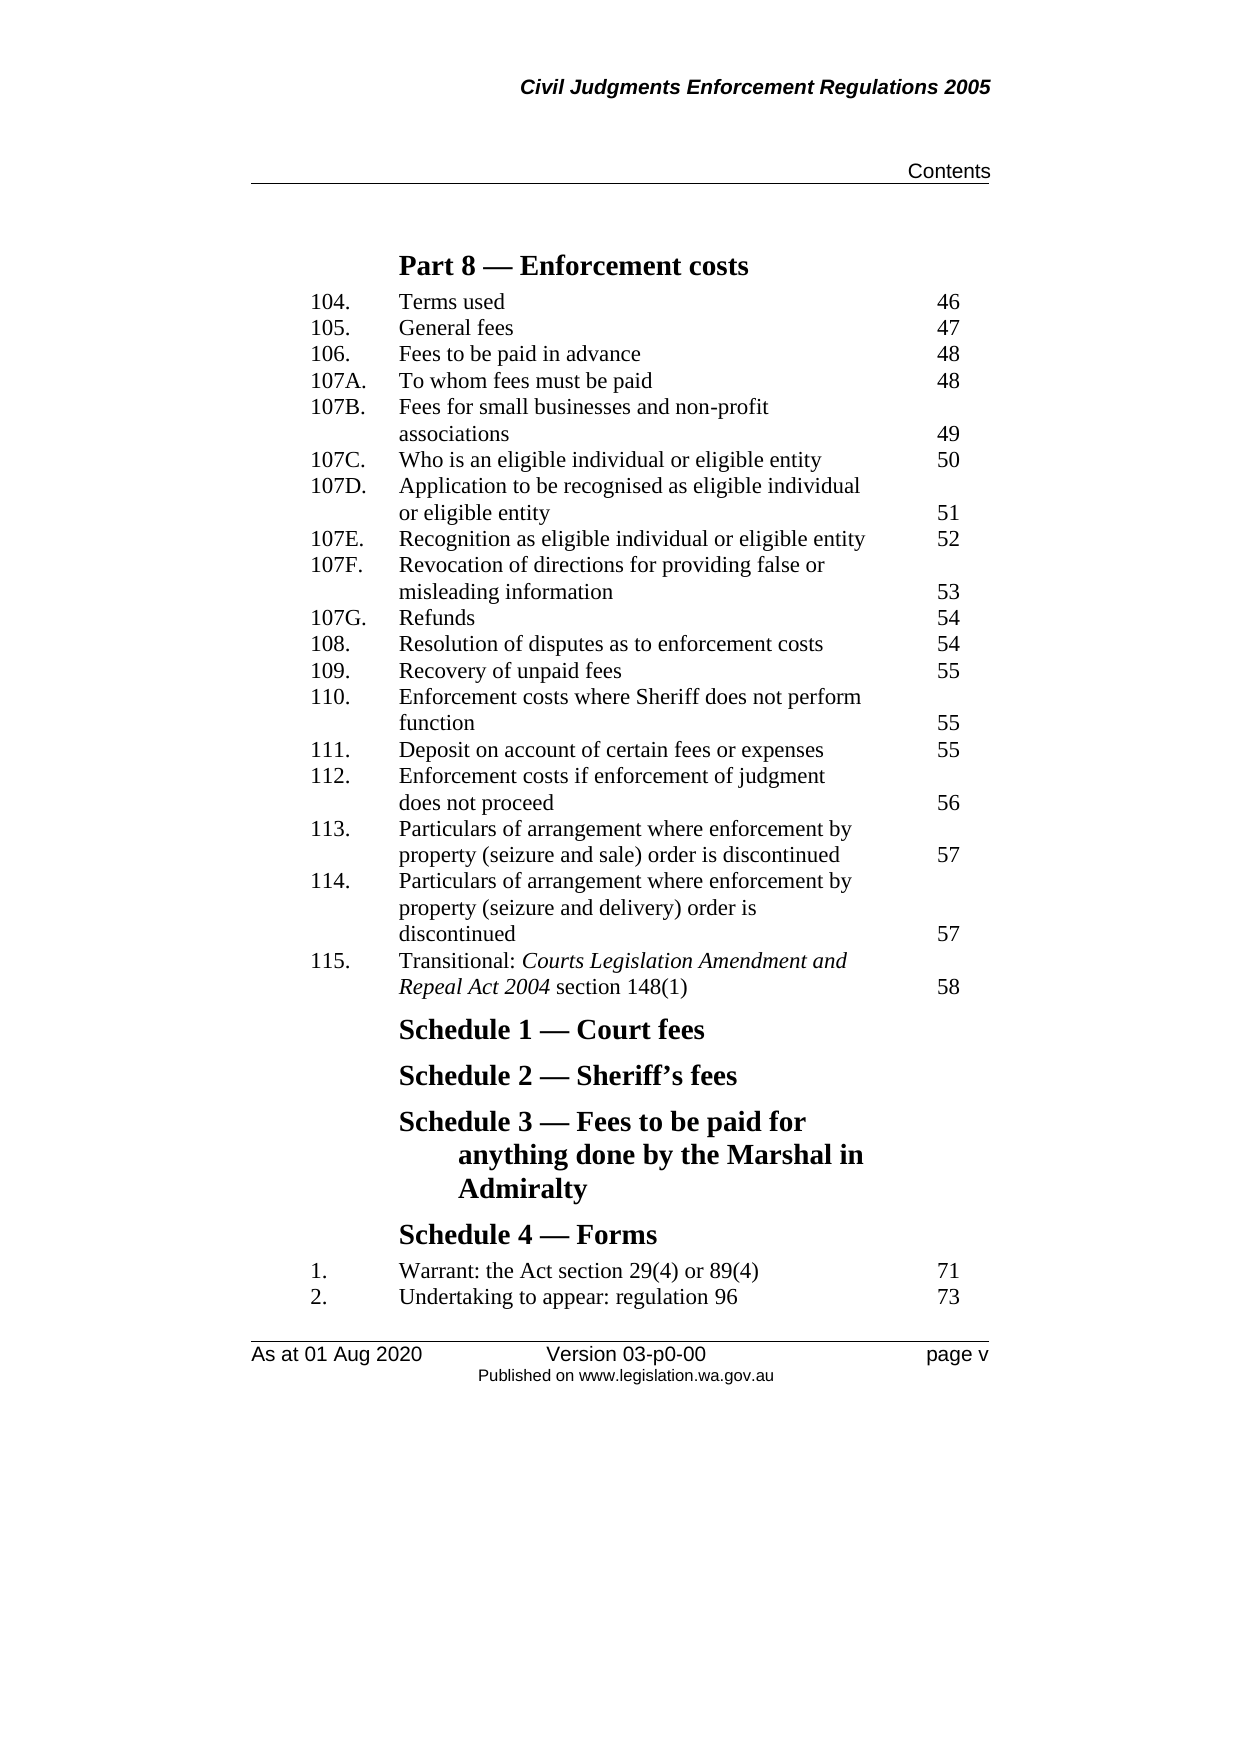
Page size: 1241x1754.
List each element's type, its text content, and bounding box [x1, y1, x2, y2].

text 1. Warrant: the Act section 29(4) or 89(4) 71 [310, 1257, 871, 1283]
text 107G. Refunds 54 [310, 604, 871, 630]
text 111. Deposit on account of certain fees or expenses 55 [310, 736, 871, 762]
text 106. Fees to be paid in advance 48 [310, 341, 871, 367]
text 113. Particulars of arrangement where enforcement by property (seizure and sale) order is discontinued 57 [310, 815, 871, 868]
text 107F. Revocation of directions for providing false or misleading information 53 [310, 551, 871, 604]
text 107A. To whom fees must be paid 48 [310, 367, 871, 393]
text 107E. Recognition as eligible individual or eligible entity 52 [310, 525, 871, 551]
text 107D. Application to be recognised as eligible individual or eligible entity 51 [310, 472, 871, 525]
text 105. General fees 47 [310, 314, 871, 341]
text 2. Undertaking to appear: regulation 96 73 [310, 1283, 871, 1309]
text 108. Resolution of disputes as to enforcement costs 54 [310, 630, 871, 657]
text 114. Particulars of arrangement where enforcement by property (seizure and delivery) order is discontinued 57 [310, 868, 871, 947]
text 107C. Who is an eligible individual or eligible entity 50 [310, 446, 871, 472]
text Schedule 1 — Court fees [399, 1012, 871, 1045]
text Part 8 — Enforcement costs [399, 248, 871, 282]
text 109. Recovery of unpaid fees 55 [310, 657, 871, 683]
text Schedule 3 — Fees to be paid for anything done by the Marshal in Admiralty [399, 1104, 871, 1204]
text 110. Enforcement costs where Sheriff does not perform function 55 [310, 683, 871, 736]
text 104. Terms used 46 [310, 288, 871, 314]
text 107B. Fees for small businesses and non-profit associations 49 [310, 393, 871, 446]
text 115. Transitional: Courts Legislation Amendment and Repeal Act 2004 section 148(1) 58 [310, 947, 871, 999]
text Schedule 2 — Sheriff’s fees [399, 1058, 871, 1091]
text 112. Enforcement costs if enforcement of judgment does not proceed 56 [310, 762, 871, 815]
text Schedule 4 — Forms [399, 1217, 871, 1251]
